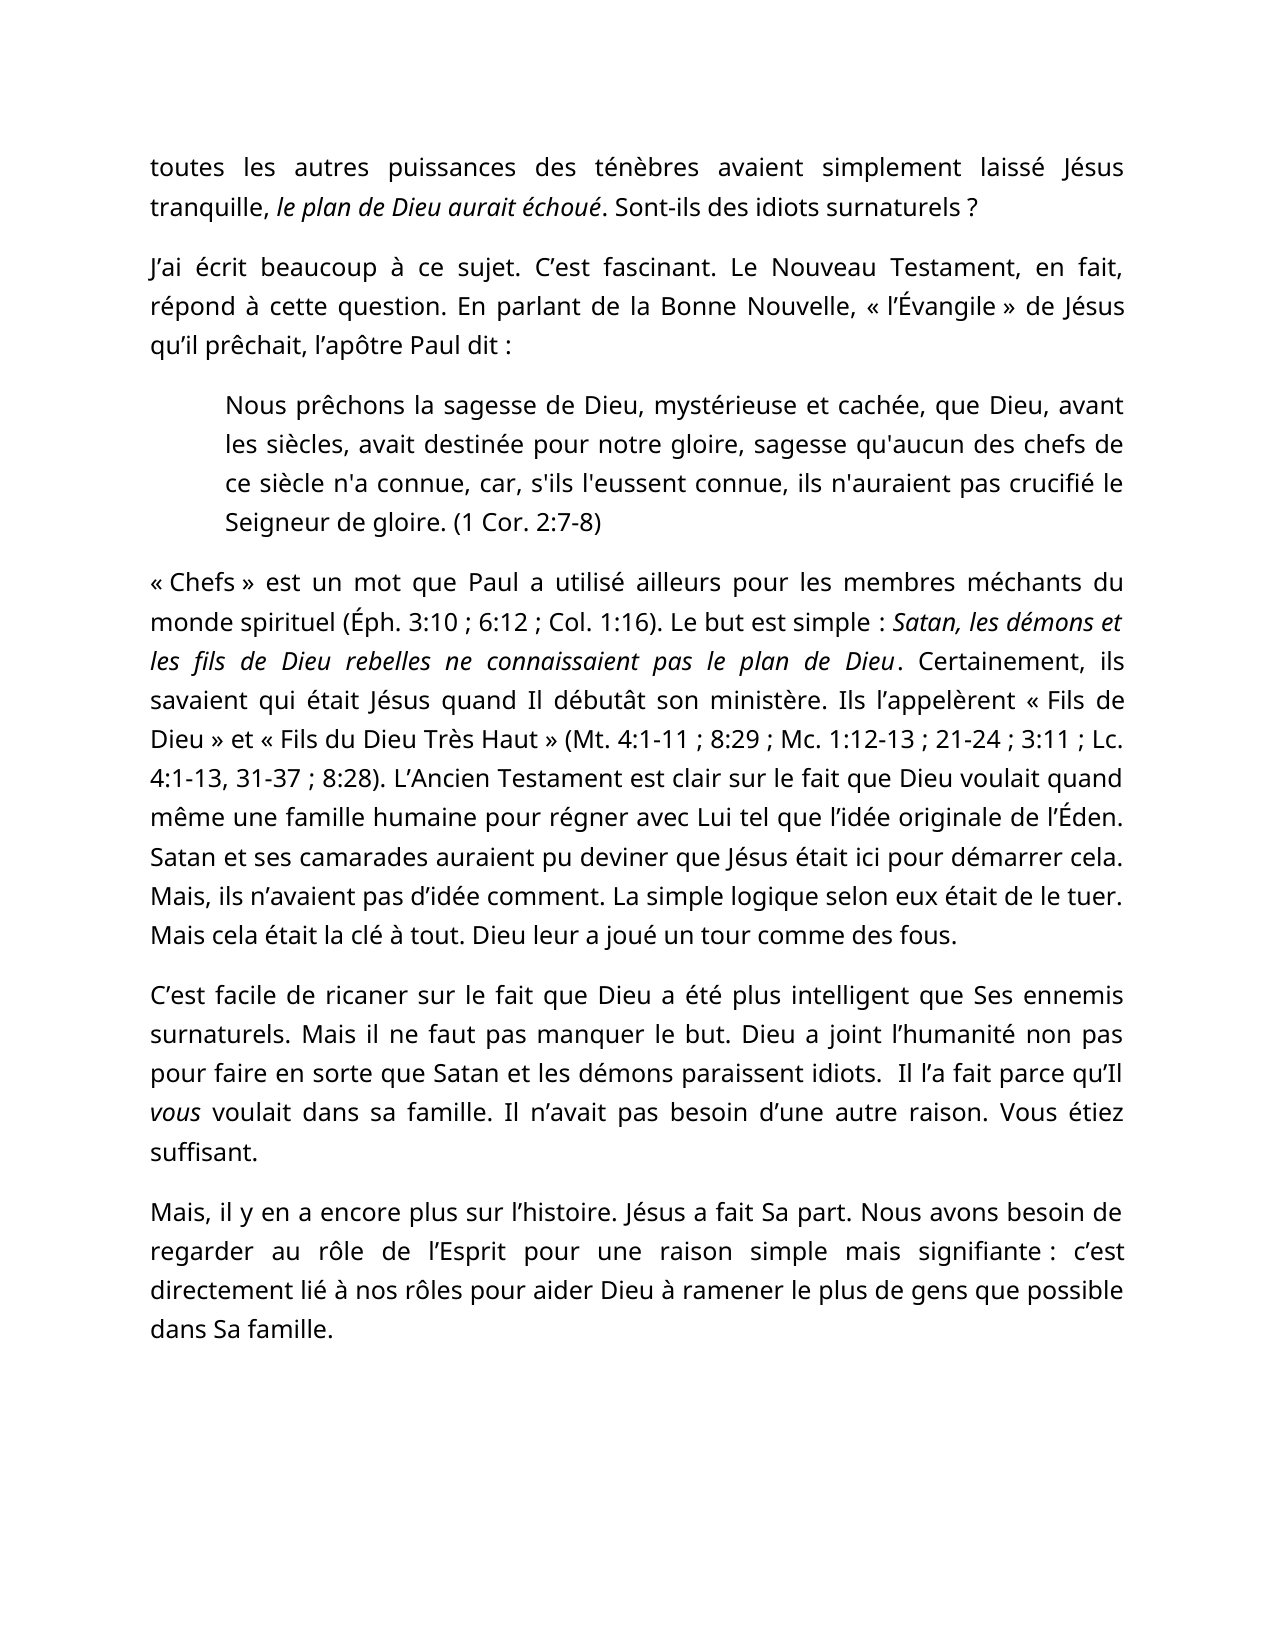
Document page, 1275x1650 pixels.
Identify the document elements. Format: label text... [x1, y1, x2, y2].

text C’est facile de ricaner sur le fait que Dieu a été plus intelligent que Ses ennemis surnaturels. Mais il ne faut pas manquer le but. Dieu a joint l’humanité non pas pour faire en sorte que Satan et les démons paraissent idiots. Il l’a fait parce qu’Il vous voulait dans sa famille. Il n’avait pas besoin d’une autre raison. Vous étiez suffisant. [150, 977, 1125, 1168]
text Mais, il y en a encore plus sur l’histoire. Jésus a fait Sa part. Nous avons besoin de regarder au rôle de l’Esprit pour une raison simple mais signifiante : c’est directement lié à nos rôles pour aider Dieu à ramener le plus de gens que possible dans Sa famille. [150, 1194, 1125, 1346]
text « Chefs » est un mot que Paul a utilisé ailleurs pour les membres méchants du monde spirituel (Éph. 3:10 ; 6:12 ; Col. 1:16). Le but est simple : Satan, les démons et les fils de Dieu rebelles ne connaissaient pas le plan de Dieu. Certainement, ils savaient qui était Jésus quand Il débutât son ministère. Ils l’appelèrent « Fils de Dieu » et « Fils du Dieu Très Haut » (Mt. 4:1-11 ; 8:29 ; Mc. 1:12-13 ; 21-24 ; 3:11 ; Lc. 4:1-13, 31-37 ; 8:28). L’Ancien Testament est clair sur le fait que Dieu voulait quand même une famille humaine pour régner avec Lui tel que l’idée originale de l’Éden. Satan et ses camarades auraient pu deviner que Jésus était ici pour démarrer cela. Mais, ils n’avaient pas d’idée comment. La simple logique selon eux était de le tuer. Mais cela était la clé à tout. Dieu leur a joué un tour comme des fous. [150, 565, 1125, 952]
text Nous prêchons la sagesse de Dieu, mystérieuse et cachée, que Dieu, avant les siècles, avait destinée pour notre gloire, sagesse qu'aucun des chefs de ce siècle n'a connue, car, s'ils l'eussent connue, ils n'auraient pas crucifié le Seigneur de gloire. (1 Cor. 2:7-8) [225, 387, 1125, 539]
text J’ai écrit beaucoup à ce sujet. C’est fascinant. Le Nouveau Testament, en fait, répond à cette question. En parlant de la Bonne Nouvelle, « l’Évangile » de Jésus qu’il prêchait, l’apôtre Paul dit : [150, 249, 1125, 362]
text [150, 150, 1125, 223]
